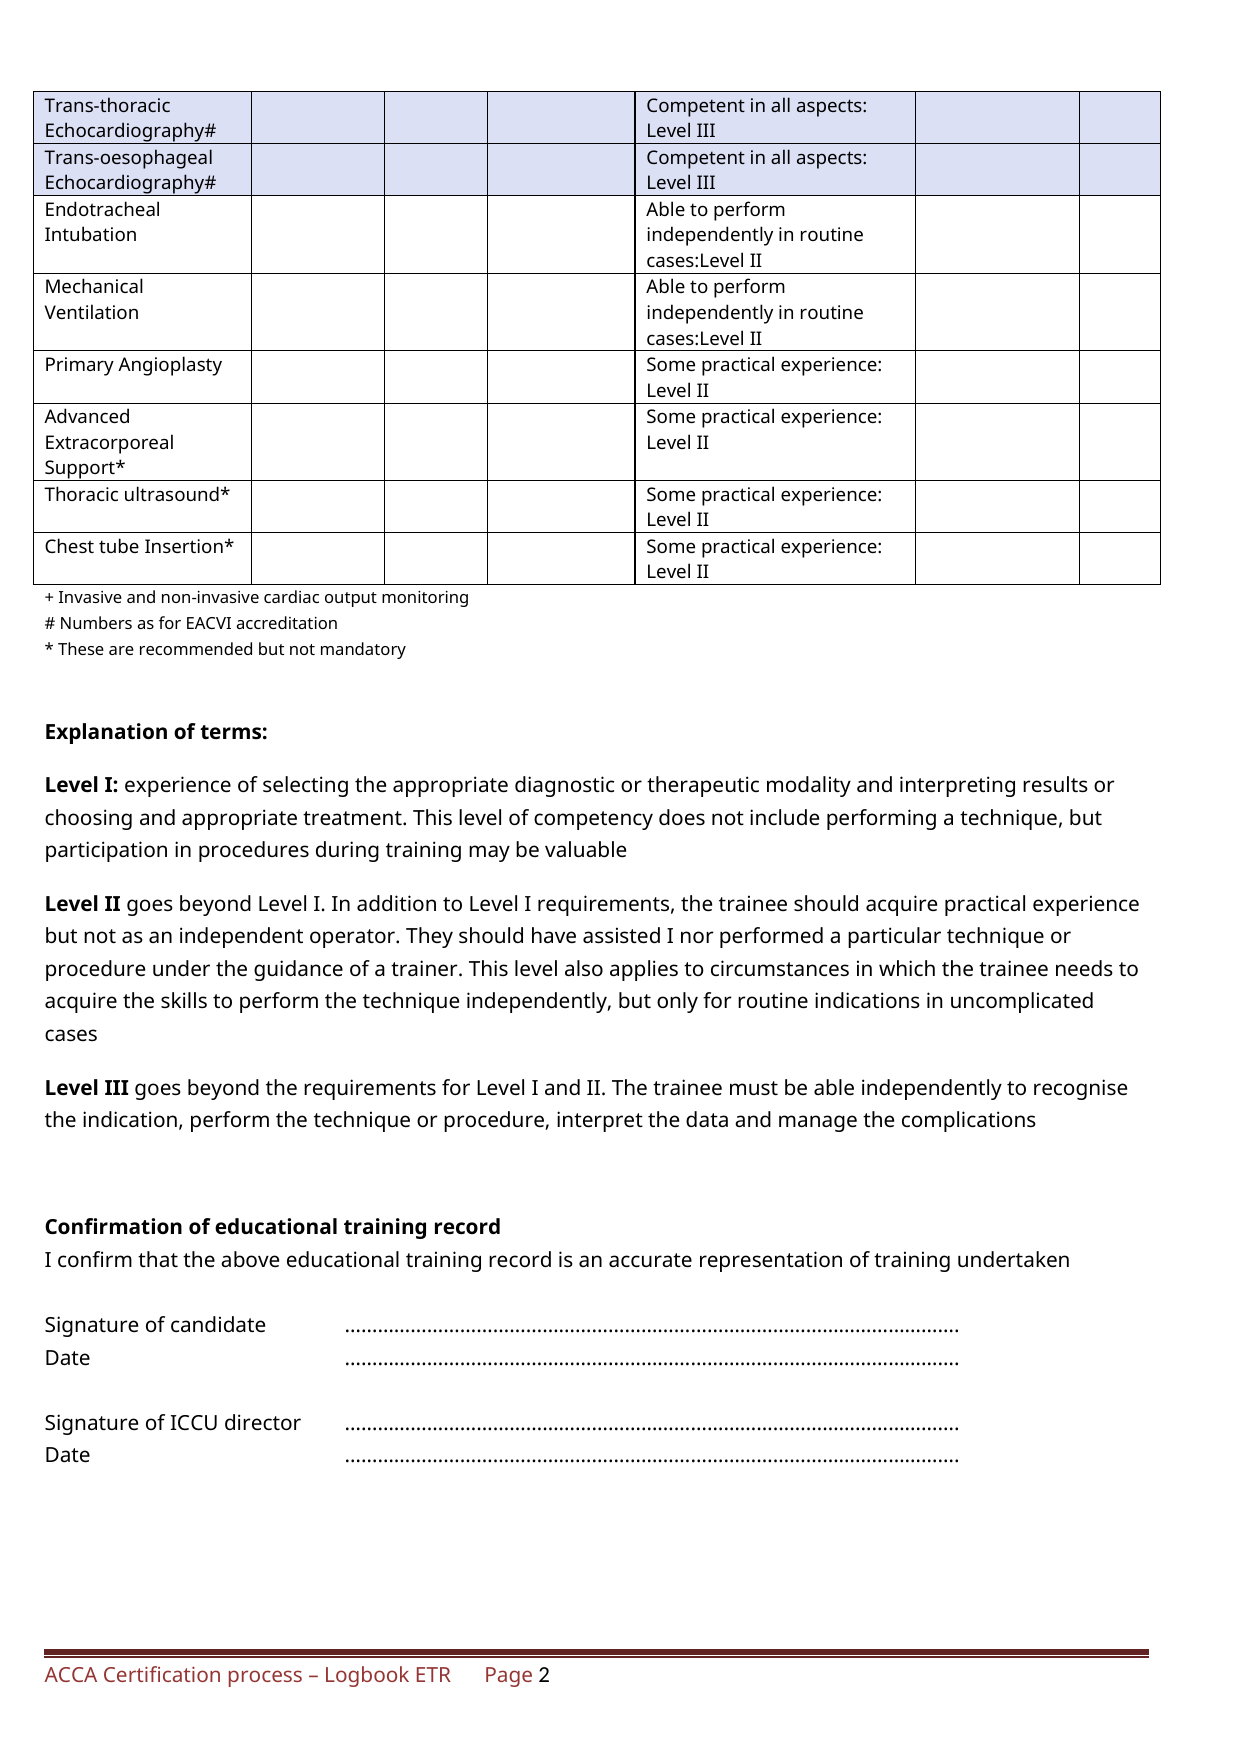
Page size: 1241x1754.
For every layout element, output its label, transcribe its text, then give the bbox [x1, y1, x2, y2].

table_cell [488, 196, 634, 273]
table_cell [252, 196, 384, 273]
table_cell [385, 481, 487, 532]
table_cell Advanced Extracorporeal Support* [34, 404, 251, 480]
table_cell [385, 196, 487, 273]
table_cell Some practical experience: Level II [636, 533, 915, 584]
table_cell Thoracic ultrasound* [34, 481, 251, 532]
text Date …………………………………………………………………………………………………. [44, 1440, 1149, 1469]
table_cell Able to perform independently in routine cases:Level II [636, 196, 915, 273]
table_cell Able to perform independently in routine cases:Level II [636, 274, 915, 350]
table_cell [385, 533, 487, 584]
table_cell [1080, 404, 1160, 480]
table_cell [385, 92, 487, 143]
table_cell Some practical experience: Level II [636, 481, 915, 532]
table_cell [385, 351, 487, 402]
table_cell [488, 481, 634, 532]
table_cell [252, 404, 384, 480]
table_cell [916, 144, 1079, 195]
table_cell [385, 144, 487, 195]
table_cell [488, 274, 634, 350]
table_cell Chest tube Insertion* [34, 533, 251, 584]
table_cell [488, 533, 634, 584]
table_cell Some practical experience: Level II [636, 351, 915, 402]
table_cell [1080, 481, 1160, 532]
table_cell [916, 196, 1079, 273]
table_cell Mechanical Ventilation [34, 274, 251, 350]
table_cell [252, 533, 384, 584]
table_cell Competent in all aspects: Level III [636, 144, 915, 195]
table_cell Trans-oesophageal Echocardiography# [34, 144, 251, 195]
table_cell Endotracheal Intubation [34, 196, 251, 273]
table_cell [1080, 144, 1160, 195]
table_cell [252, 92, 384, 143]
table_cell [252, 274, 384, 350]
table_cell [1080, 533, 1160, 584]
text * These are recommended but not mandatory [44, 637, 1149, 660]
text Level II goes beyond Level I. In addition to Level I requirements, the trainee should acquire practical experience but not as an independent operator. They should have assisted I nor performed a particular technique or procedure under the guidance of a trainer. This level also applies to circumstances in which the trainee needs to acquire the skills to perform the technique independently, but only for routine indications in uncomplicated cases [44, 889, 1149, 1048]
table_cell [1080, 92, 1160, 143]
table_cell [916, 351, 1079, 402]
table_cell [252, 481, 384, 532]
text Explanation of terms: [44, 717, 1149, 745]
table_cell [1080, 274, 1160, 350]
table_cell [916, 92, 1079, 143]
text Signature of candidate …………………………………………………………………………………………………. [44, 1310, 1149, 1338]
text Level I: experience of selecting the appropriate diagnostic or therapeutic modality and interpreting results or choosing and appropriate treatment. This level of competency does not include performing a technique, but participation in procedures during training may be valuable [44, 770, 1149, 864]
table_cell [488, 144, 634, 195]
table_cell [488, 404, 634, 480]
table_cell Primary Angioplasty [34, 351, 251, 402]
table_cell [916, 404, 1079, 480]
text + Invasive and non-invasive cardiac output monitoring [44, 585, 1149, 608]
table_cell [1080, 196, 1160, 273]
table_cell [916, 481, 1079, 532]
table_cell [385, 404, 487, 480]
text # Numbers as for EACVI accreditation [44, 611, 1149, 634]
text Date …………………………………………………………………………………………………. [44, 1343, 1149, 1371]
table_cell [252, 144, 384, 195]
table_cell Trans-thoracic Echocardiography# [34, 92, 251, 143]
text I confirm that the above educational training record is an accurate representation of training undertaken [44, 1245, 1149, 1273]
table_cell [488, 351, 634, 402]
table_cell [252, 351, 384, 402]
table_cell [488, 92, 634, 143]
text Level III goes beyond the requirements for Level I and II. The trainee must be able independently to recognise the indication, perform the technique or procedure, interpret the data and manage the complications [44, 1073, 1149, 1134]
table_cell [385, 274, 487, 350]
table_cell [636, 92, 915, 143]
table_cell Some practical experience: Level II [636, 404, 915, 480]
text Signature of ICCU director …………………………………………………………………………………………………. [44, 1408, 1149, 1436]
text Confirmation of educational training record [44, 1212, 1149, 1241]
table_cell [1080, 351, 1160, 402]
table_cell [916, 533, 1079, 584]
table_cell [916, 274, 1079, 350]
